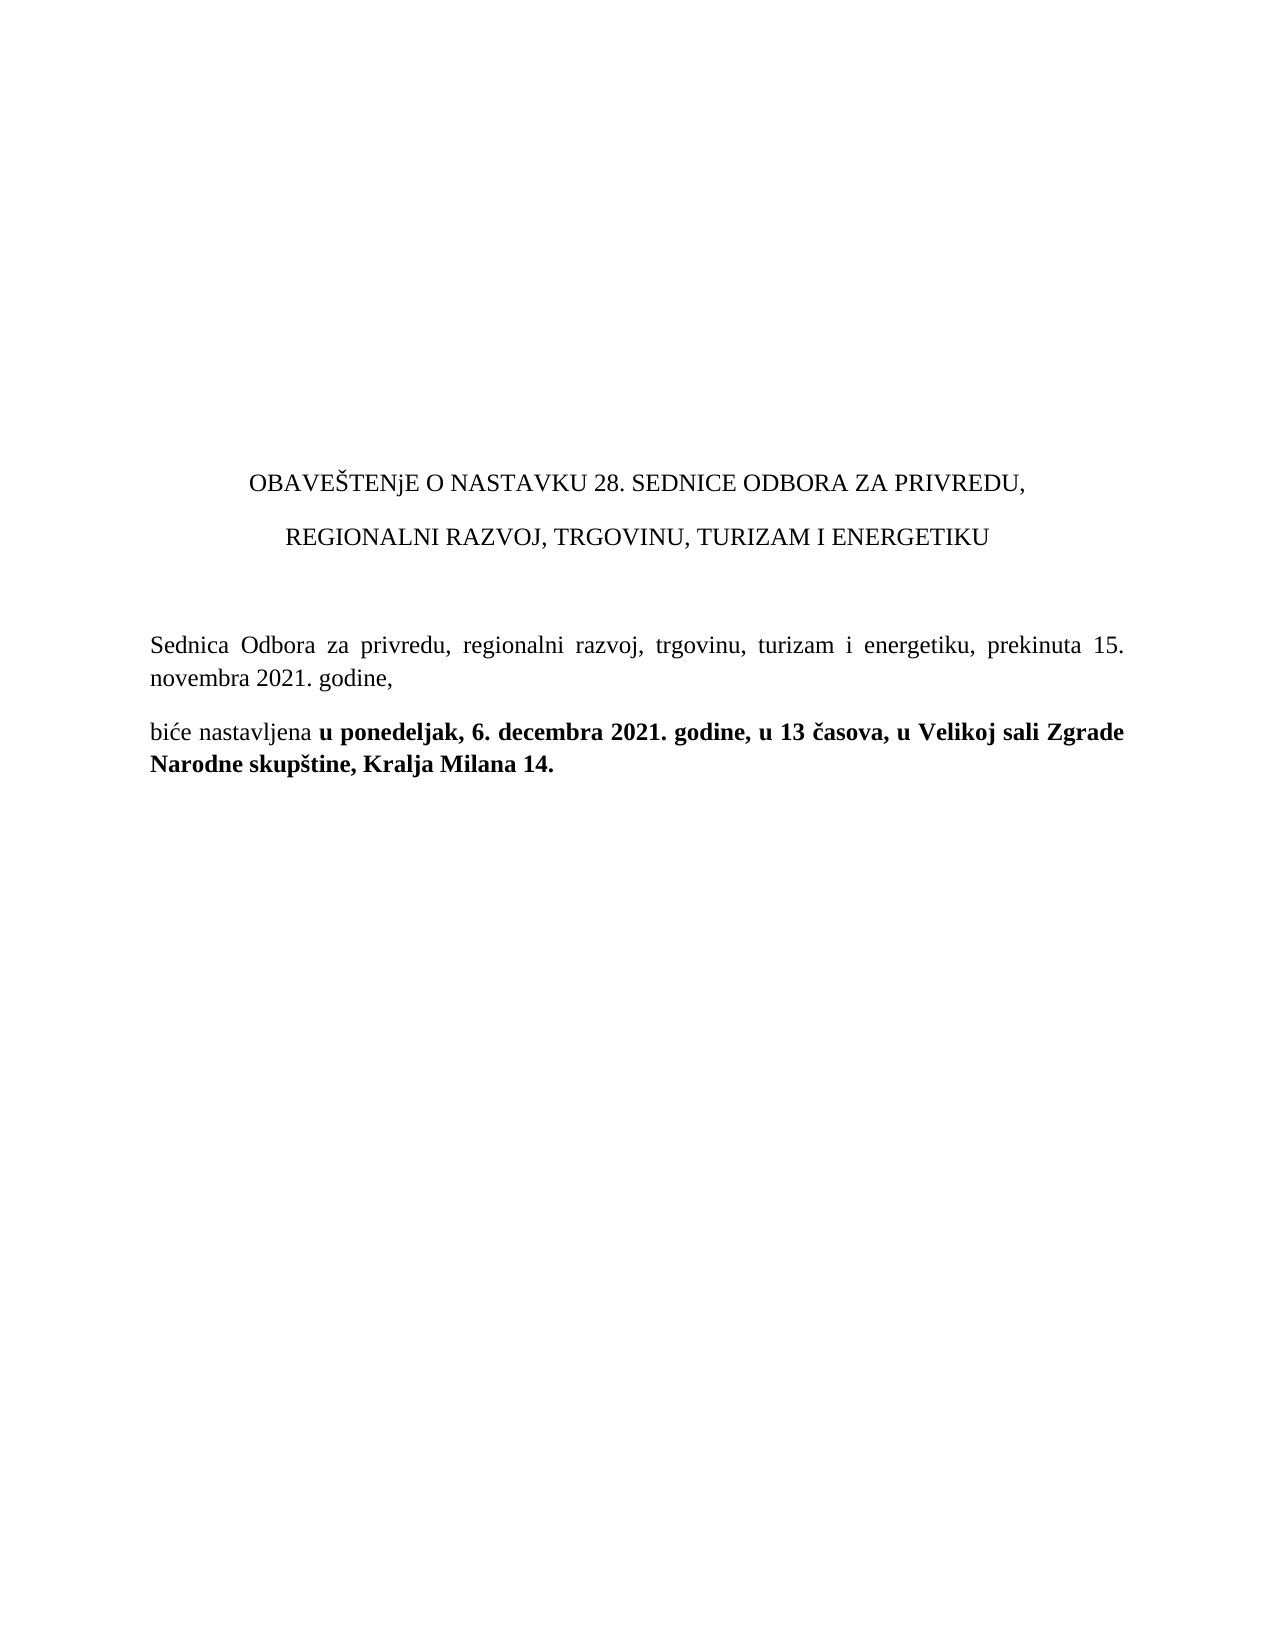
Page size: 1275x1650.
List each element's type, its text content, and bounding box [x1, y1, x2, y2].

text REGIONALNI RAZVOJ, TRGOVINU, TURIZAM I ENERGETIKU [150, 522, 1125, 551]
text Sednica Odbora za privredu, regionalni razvoj, trgovinu, turizam i energetiku, prekinuta 15. novembra 2021. godine, [150, 630, 1125, 691]
text OBAVEŠTENjE O NASTAVKU 28. SEDNICE ODBORA ZA PRIVREDU, [150, 468, 1125, 497]
text biće nastavljena u ponedeljak, 6. decembra 2021. godine, u 13 časova, u Velikoj sali Zgrade Narodne skupštine, Kralja Milana 14. [150, 717, 1125, 778]
